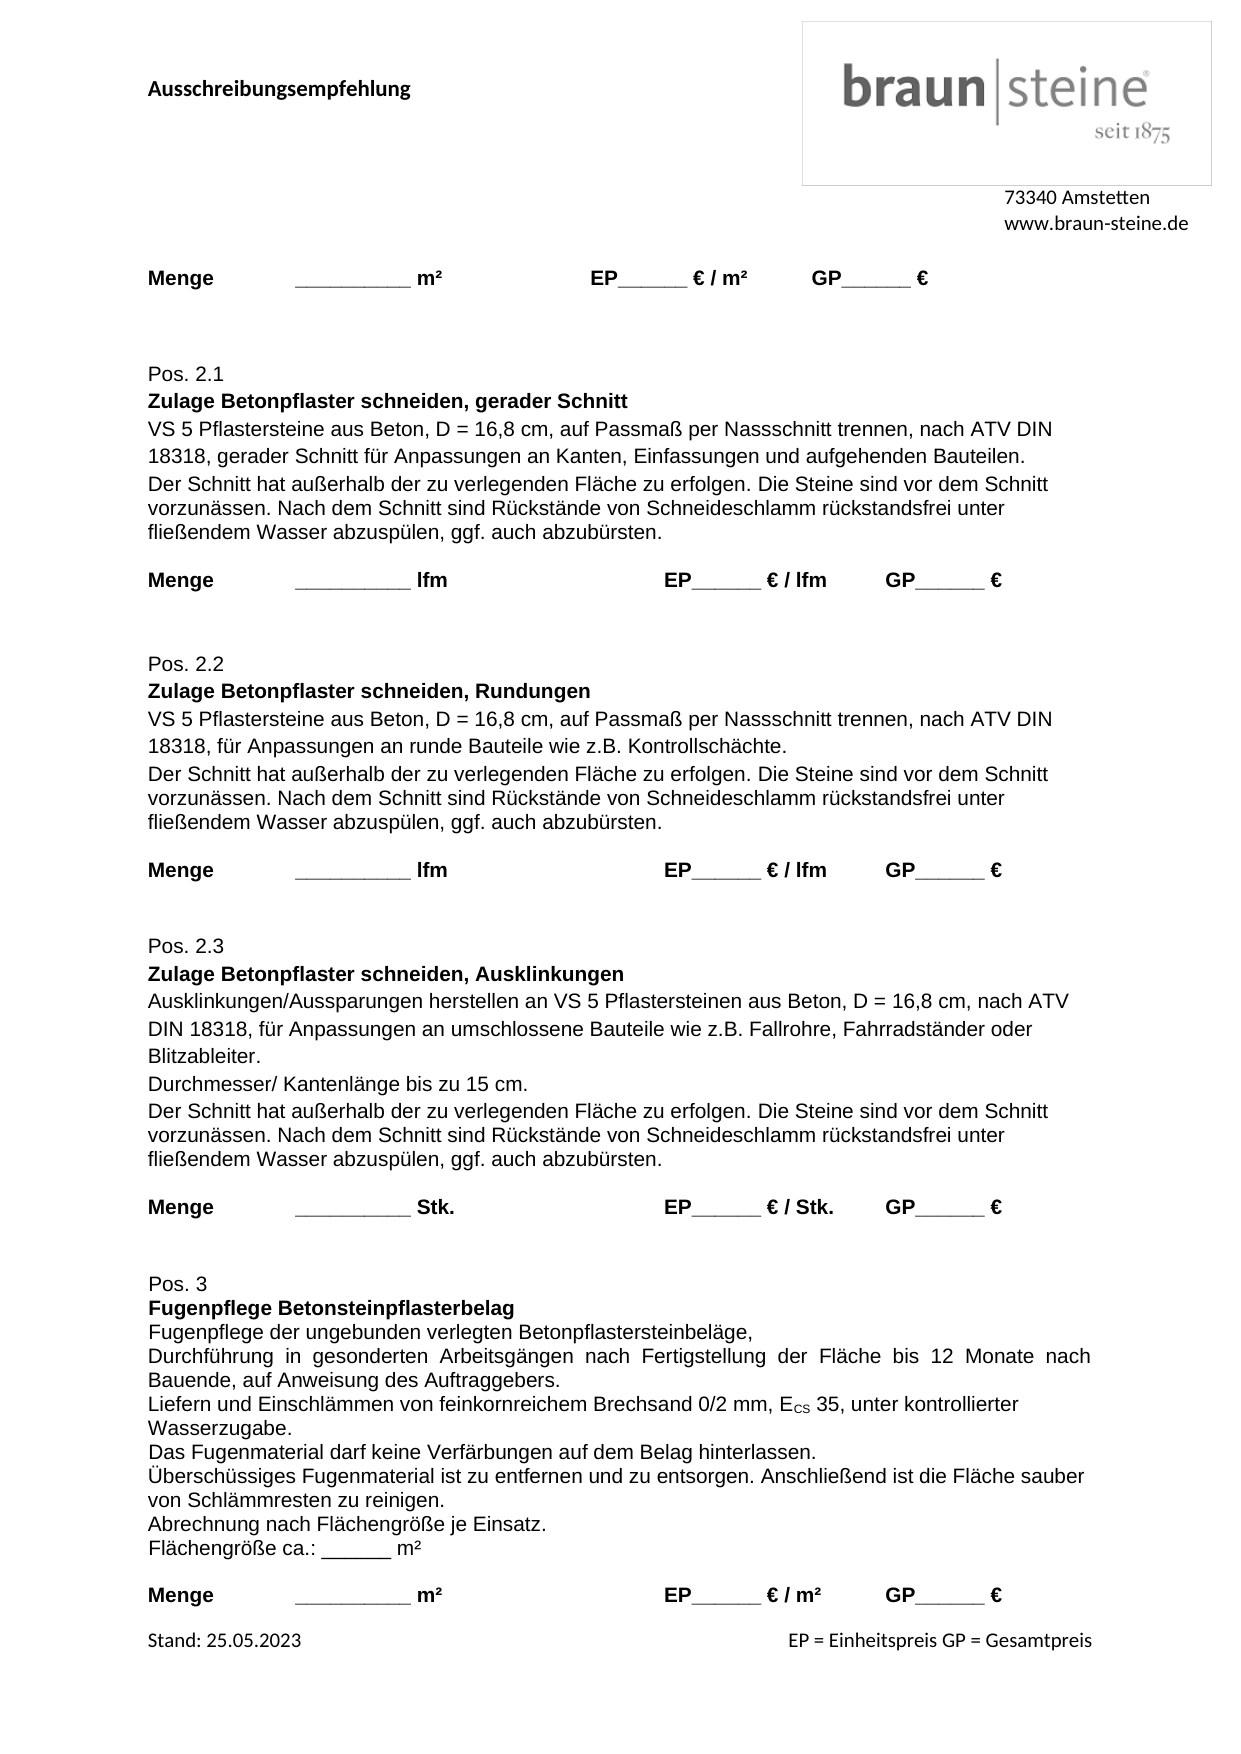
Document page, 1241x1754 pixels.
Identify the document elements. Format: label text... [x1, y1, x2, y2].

text Fugenpflege Betonsteinpflasterbelag [148, 1296, 1093, 1320]
text Pos. 2.3 Zulage Betonpflaster schneiden, Ausklinkungen Ausklinkungen/Aussparungen herstellen an VS 5 Pflastersteinen aus Beton, D = 16,8 cm, nach ATV DIN 18318, für Anpassungen an umschlossene Bauteile wie z.B. Fallrohre, Fahrradständer oder Blitzableiter. [148, 934, 1093, 1068]
text Pos. 3 [148, 1272, 1093, 1296]
picture [793, 12, 1218, 191]
text Liefern und Einschlämmen von feinkornreichem Brechsand 0/2 mm, ECS 35, unter kontrollierter Wasserzugabe. [148, 1392, 1093, 1439]
text Menge __________ m² EP______ € / m² GP______ € [148, 266, 1093, 290]
text Das Fugenmaterial darf keine Verfärbungen auf dem Belag hinterlassen. [148, 1439, 1093, 1463]
text Abrechnung nach Flächengröße je Einsatz. [148, 1511, 1093, 1535]
text Durchführung in gesonderten Arbeitsgängen nach Fertigstellung der Fläche bis 12 Monate nach Bauende, auf Anweisung des Auftraggebers. [148, 1344, 1093, 1392]
text Pos. 2.1 Zulage Betonpflaster schneiden, gerader Schnitt VS 5 Pflastersteine aus Beton, D = 16,8 cm, auf Passmaß per Nassschnitt trennen, nach ATV DIN 18318, gerader Schnitt für Anpassungen an Kanten, Einfassungen und aufgehenden Bauteilen. [148, 362, 1093, 468]
text Der Schnitt hat außerhalb der zu verlegenden Fläche zu erfolgen. Die Steine sind vor dem Schnitt vorzunässen. Nach dem Schnitt sind Rückstände von Schneideschlamm rückstandsfrei unter fließendem Wasser abzuspülen, ggf. auch abzubürsten. [148, 472, 1093, 543]
text Durchmesser/ Kantenlänge bis zu 15 cm. [148, 1072, 1093, 1096]
text Menge __________ Stk. EP______ € / Stk. GP______ € [148, 1195, 1093, 1219]
text Pos. 2.2 Zulage Betonpflaster schneiden, Rundungen VS 5 Pflastersteine aus Beton, D = 16,8 cm, auf Passmaß per Nassschnitt trennen, nach ATV DIN 18318, für Anpassungen an runde Bauteile wie z.B. Kontrollschächte. [148, 652, 1093, 758]
text Menge __________ lfm EP______ € / lfm GP______ € [148, 567, 1093, 591]
text Der Schnitt hat außerhalb der zu verlegenden Fläche zu erfolgen. Die Steine sind vor dem Schnitt vorzunässen. Nach dem Schnitt sind Rückstände von Schneideschlamm rückstandsfrei unter fließendem Wasser abzuspülen, ggf. auch abzubürsten. [148, 762, 1093, 834]
text Fugenpflege der ungebunden verlegten Betonpflastersteinbeläge, [148, 1320, 1093, 1344]
text Der Schnitt hat außerhalb der zu verlegenden Fläche zu erfolgen. Die Steine sind vor dem Schnitt vorzunässen. Nach dem Schnitt sind Rückstände von Schneideschlamm rückstandsfrei unter fließendem Wasser abzuspülen, ggf. auch abzubürsten. [148, 1099, 1093, 1171]
text Flächengröße ca.: ______ m² [148, 1535, 1093, 1559]
text Menge __________ lfm EP______ € / lfm GP______ € [148, 858, 1093, 882]
text Überschüssiges Fugenmaterial ist zu entfernen und zu entsorgen. Anschließend ist die Fläche sauber von Schlämmresten zu reinigen. [148, 1463, 1093, 1511]
text Menge __________ m² EP______ € / m² GP______ € [148, 1583, 1093, 1607]
